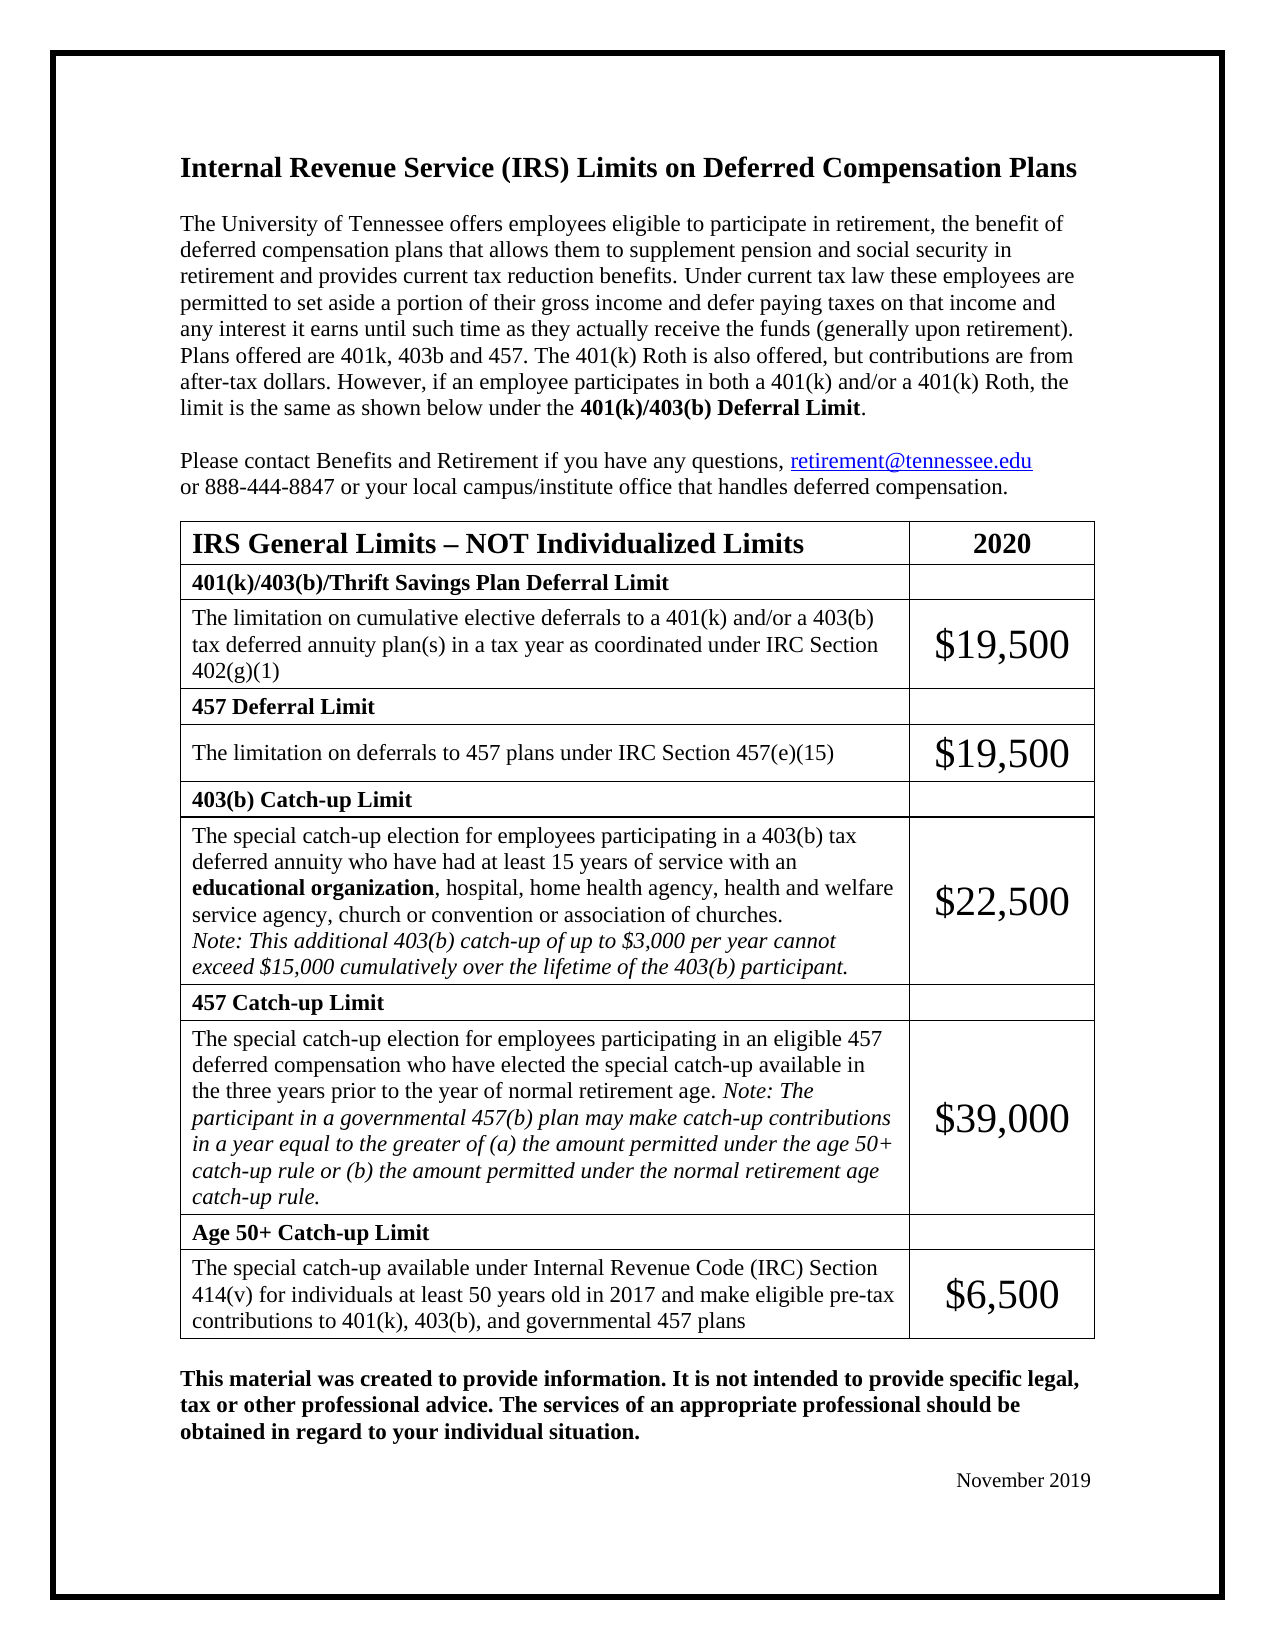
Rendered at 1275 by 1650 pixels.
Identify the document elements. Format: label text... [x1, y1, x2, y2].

table_cell The special catch-up available under Internal Revenue Code (IRC) Section 414(v) for individuals at least 50 years old in 2017 and make eligible pre-tax contributions to 401(k), 403(b), and governmental 457 plans [181, 1250, 909, 1338]
table_cell The special catch-up election for employees participating in a 403(b) tax deferred annuity who have had at least 15 years of service with an educational organization, hospital, home health agency, health and welfare service agency, church or convention or association of churches. Note: This additional 403(b) catch-up of up to $3,000 per year cannot exceed $15,000 cumulatively over the lifetime of the 403(b) participant. [181, 818, 909, 984]
table_cell $19,500 [910, 725, 1094, 781]
table_cell The limitation on cumulative elective deferrals to a 401(k) and/or a 403(b) tax deferred annuity plan(s) in a tax year as coordinated under IRC Section 402(g)(1) [181, 600, 909, 688]
table_cell The limitation on deferrals to 457 plans under IRC Section 457(e)(15) [181, 725, 909, 781]
table_cell [910, 782, 1094, 816]
table_header 2020 [910, 522, 1094, 563]
text Internal Revenue Service (IRS) Limits on Deferred Compensation Plans The University of Tennessee offers employees eligible to participate in retirement, the benefit of deferred compensation plans that allows them to supplement pension and social security in retirement and provides current tax reduction benefits. Under current tax law these employees are permitted to set aside a portion of their gross income and defer paying taxes on that income and any interest it earns until such time as they actually receive the funds (generally upon retirement). Plans offered are 401k, 403b and 457. The 401(k) Roth is also offered, but contributions are from after-tax dollars. However, if an employee participates in both a 401(k) and/or a 401(k) Roth, the limit is the same as shown below under the 401(k)/403(b) Deferral Limit. Please contact Benefits and Retirement if you have any questions, retirement@tennessee.edu or 888-444-8847 or your local campus/institute office that handles deferred compensation. [180, 150, 1095, 500]
table_cell The special catch-up election for employees participating in an eligible 457 deferred compensation who have elected the special catch-up available in the three years prior to the year of normal retirement age. Note: The participant in a governmental 457(b) plan may make catch-up contributions in a year equal to the greater of (a) the amount permitted under the age 50+ catch-up rule or (b) the amount permitted under the normal retirement age catch-up rule. [181, 1021, 909, 1213]
table_cell [910, 565, 1094, 599]
table_cell 457 Catch-up Limit [181, 985, 909, 1020]
text This material was created to provide information. It is not intended to provide specific legal, tax or other professional advice. The services of an appropriate professional should be obtained in regard to your individual situation. [180, 1339, 1095, 1468]
table_cell Age 50+ Catch-up Limit [181, 1215, 909, 1249]
table_cell $39,000 [910, 1021, 1094, 1213]
table_cell [910, 985, 1094, 1020]
table_cell $22,500 [910, 818, 1094, 984]
table_cell $19,500 [910, 600, 1094, 688]
table_cell 403(b) Catch-up Limit [181, 782, 909, 816]
table_cell 401(k)/403(b)/Thrift Savings Plan Deferral Limit [181, 565, 909, 599]
text November 2019 [855, 1468, 1095, 1492]
table_cell [910, 1215, 1094, 1249]
table_cell $6,500 [910, 1250, 1094, 1338]
table_header IRS General Limits – NOT Individualized Limits [181, 522, 909, 563]
table_cell 457 Deferral Limit [181, 689, 909, 723]
table_cell [910, 689, 1094, 723]
